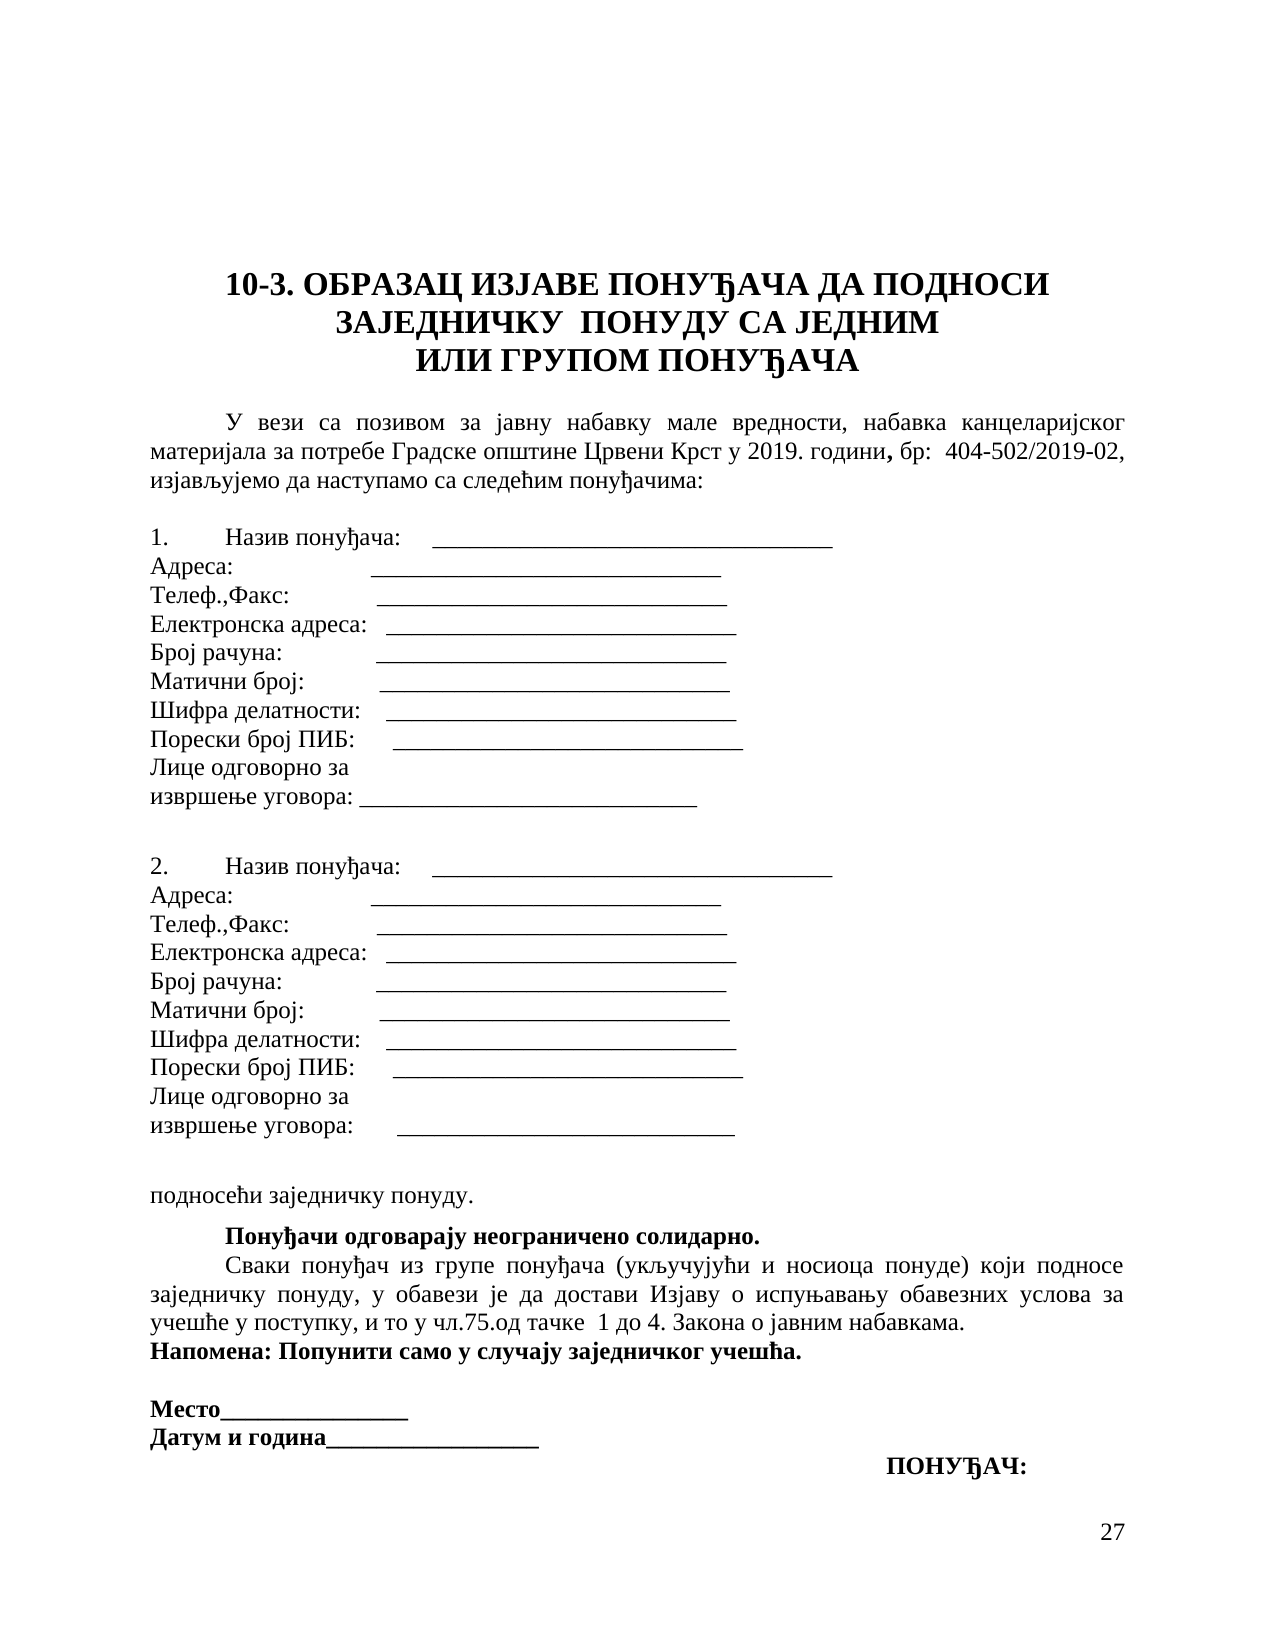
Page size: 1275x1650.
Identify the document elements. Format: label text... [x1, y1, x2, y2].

text Адреса: ____________________________ [150, 551, 1125, 580]
text У вези са позивом за јавну набавку мале вредности, набавка канцеларијског материјала за потребе Градске општине Црвени Крст у 2019. години, бр: 404-502/2019-02, изјављујемо да наступамо са следећим понуђачима: [150, 407, 1125, 494]
text Датум и година_________________ [150, 1422, 1125, 1451]
text Место_______________ [150, 1394, 1125, 1422]
list Назив понуђача: ________________________________ [150, 522, 1125, 551]
text подносећи заједничку понуду. [150, 1180, 1125, 1209]
text ИЛИ ГРУПОМ ПОНУЂАЧА [150, 340, 1125, 379]
text Телеф.,Факс: ____________________________ [150, 909, 1125, 937]
text ПОНУЂАЧ: [150, 1451, 1125, 1480]
text Матични број: ____________________________ [150, 995, 1125, 1024]
text Матични број: ____________________________ [150, 666, 1125, 695]
text Електронска адреса: ____________________________ [150, 609, 1125, 637]
text Шифра делатности: ____________________________ [150, 695, 1125, 724]
list Назив понуђача: ________________________________ [150, 851, 1125, 880]
text Број рачуна: ____________________________ [150, 966, 1125, 995]
text Лице одговорно за [150, 1081, 1125, 1110]
text Телеф.,Факс: ____________________________ [150, 580, 1125, 609]
text Лице одговорно за [150, 752, 1125, 781]
text Порески број ПИБ: ____________________________ [150, 724, 1125, 752]
text ЗАЈЕДНИЧКУ ПОНУДУ СА ЈЕДНИМ [150, 302, 1125, 340]
text извршење уговора: ___________________________ [150, 781, 1125, 810]
text Електронска адреса: ____________________________ [150, 937, 1125, 966]
text Понуђачи одговарају неограничено солидарно. [150, 1221, 1125, 1250]
text Напомена: Попунити само у случају заједничког учешћа. [150, 1336, 1125, 1365]
text Сваки понуђач из групе понуђача (укључујући и носиоца понуде) који подносе заједничку понуду, у обавези је да достави Изјаву о испуњавању обавезних услова за учешће у поступку, и то у чл.75.од тачке 1 до 4. Закона о јавним набавкама. [150, 1250, 1125, 1336]
text извршењe уговора: ___________________________ [150, 1110, 1125, 1139]
text Број рачуна: ____________________________ [150, 637, 1125, 666]
text Адреса: ____________________________ [150, 880, 1125, 909]
text Шифра делатности: ____________________________ [150, 1024, 1125, 1052]
text 10-3. ОБРАЗАЦ ИЗЈАВЕ ПОНУЂАЧА ДА ПОДНОСИ [150, 264, 1125, 302]
text Порески број ПИБ: ____________________________ [150, 1052, 1125, 1081]
